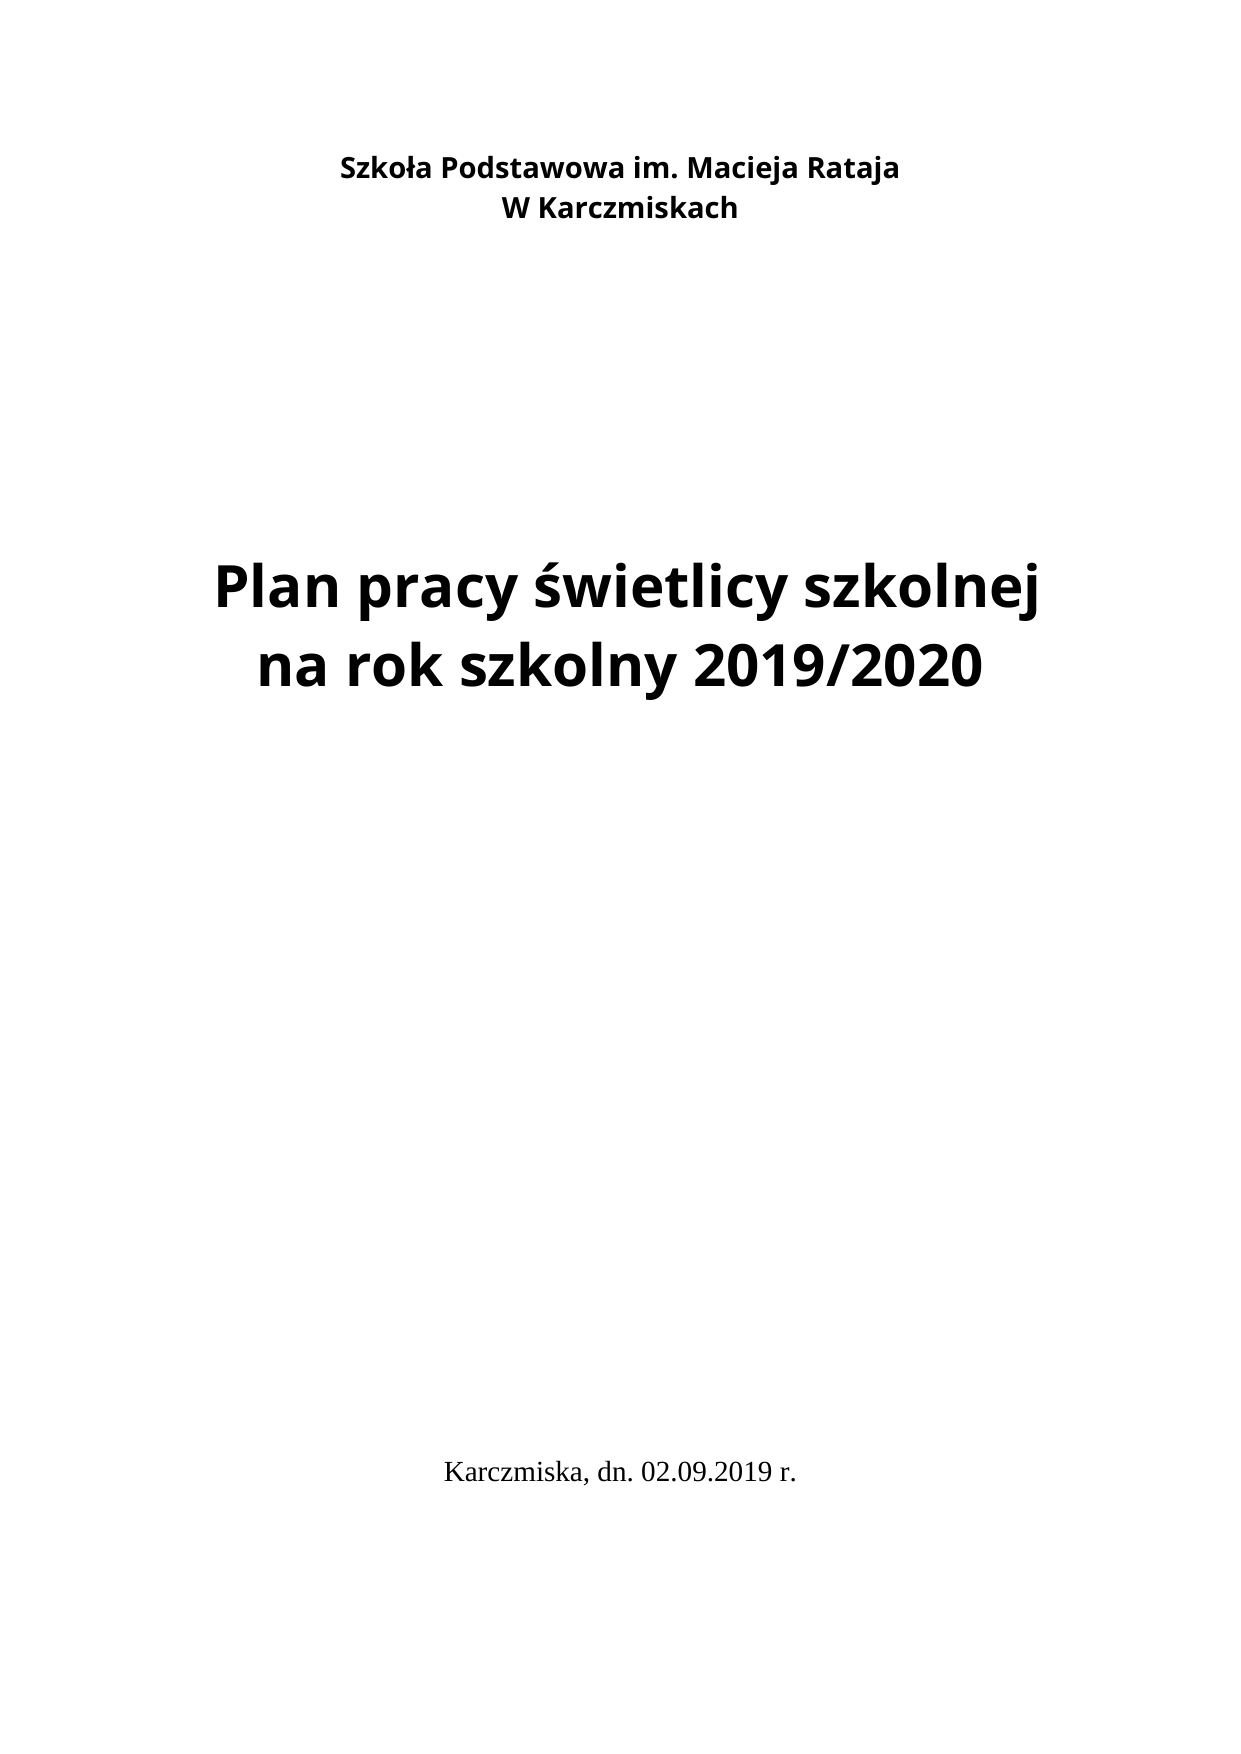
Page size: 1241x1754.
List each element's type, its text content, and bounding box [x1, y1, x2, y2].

text na rok szkolny 2019/2020 [148, 624, 1093, 704]
text Karczmiska, dn. 02.09.2019 r. [148, 1454, 1093, 1487]
text Szkoła Podstawowa im. Macieja Rataja [148, 148, 1093, 187]
text Plan pracy świetlicy szkolnej [148, 545, 1093, 624]
text W Karczmiskach [148, 187, 1093, 227]
